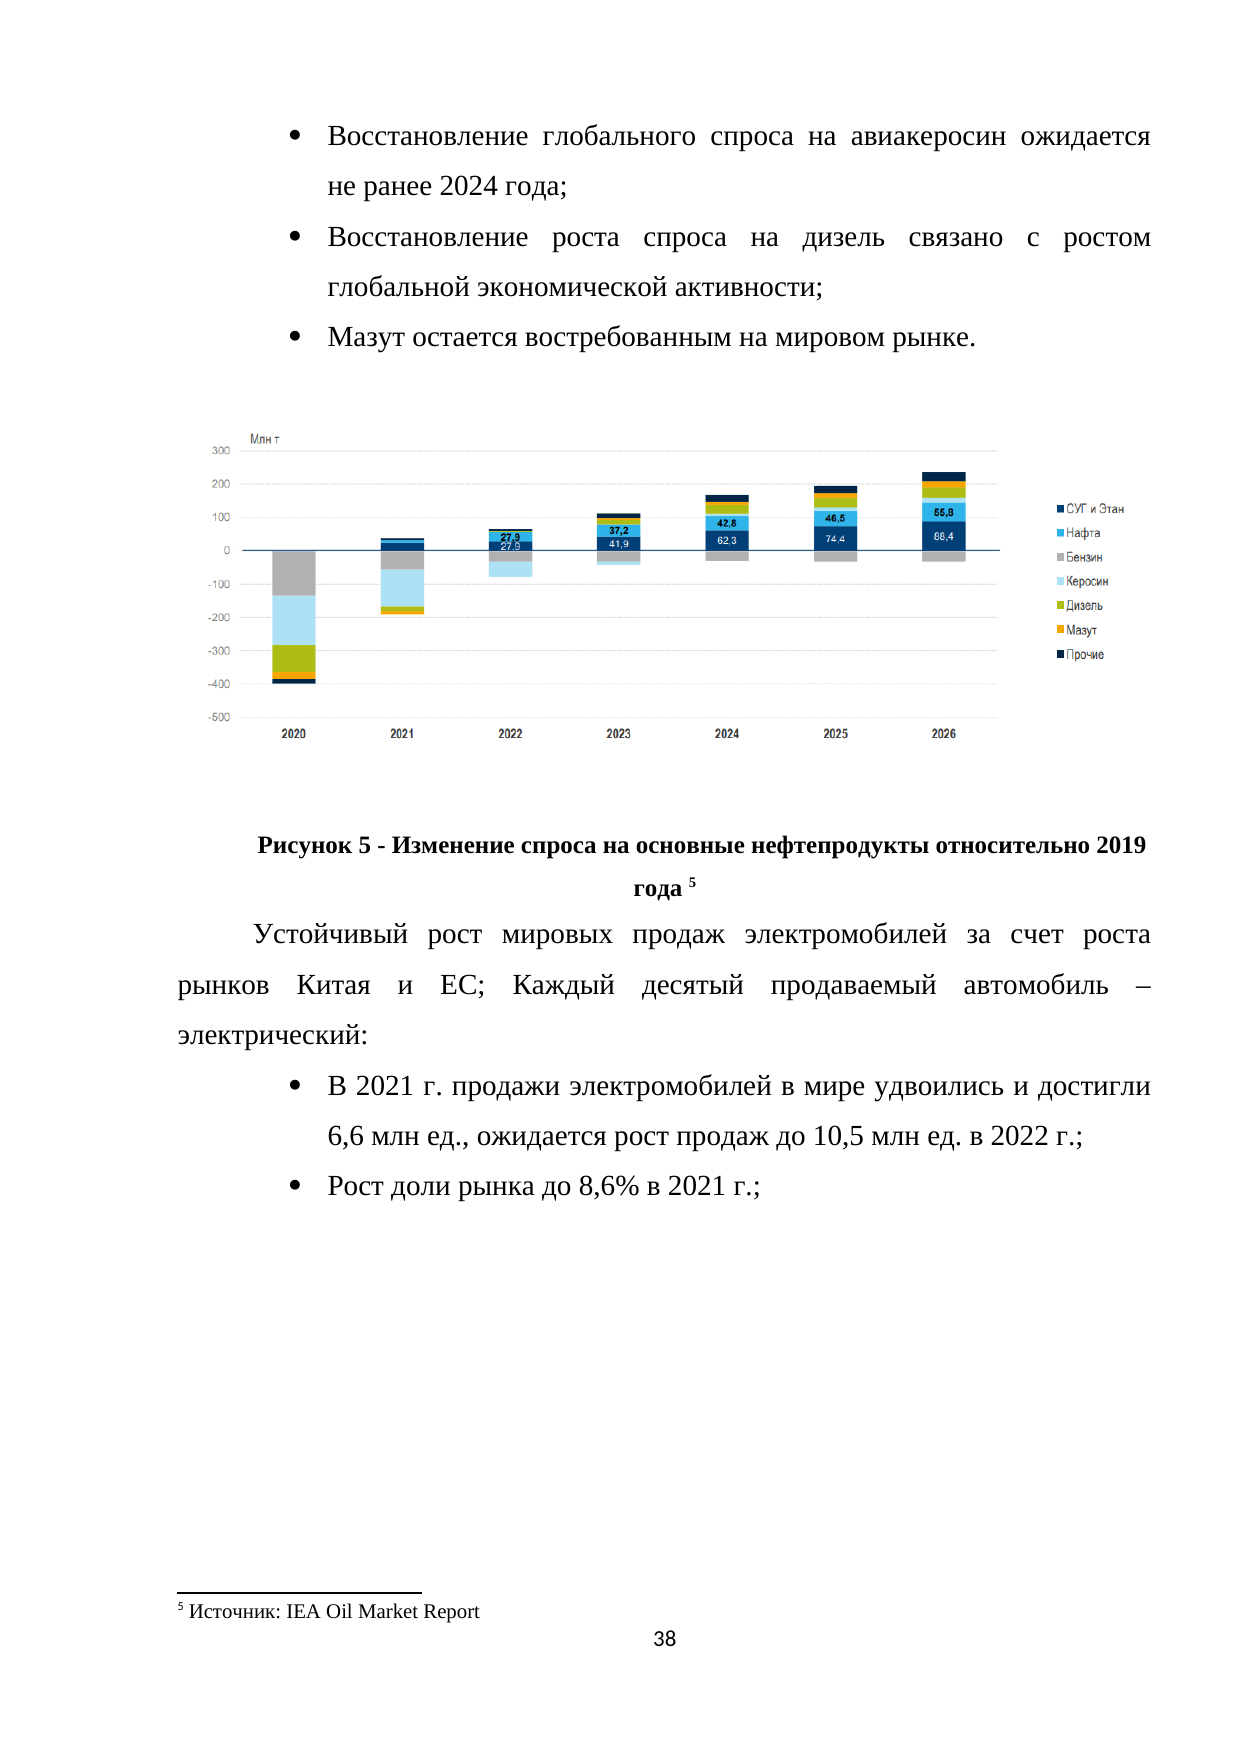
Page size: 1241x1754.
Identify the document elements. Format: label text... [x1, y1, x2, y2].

list В 2021 г. продажи электромобилей в мире удвоились и достигли 6,6 млн ед., ожидается рост продаж до 10,5 млн ед. в 2022 г.; [290, 1068, 1152, 1152]
picture [177, 425, 1153, 757]
list Рост доли рынка до 8,6% в 2021 г.; [290, 1168, 1152, 1202]
text Устойчивый рост мировых продаж электромобилей за счет роста рынков Китая и ЕС; Каждый десятый продаваемый автомобиль – электрический: [177, 917, 1152, 1051]
list Восстановление роста спроса на дизель связано с ростом глобальной экономической активности; [290, 219, 1152, 303]
text Рисунок 5 - Изменение спроса на основные нефтепродукты относительно 2019 года [177, 830, 1152, 902]
list Мазут остается востребованным на мировом рынке. [290, 319, 1152, 353]
list Восстановление глобального спроса на авиакеросин ожидается не ранее 2024 года; [290, 118, 1152, 202]
